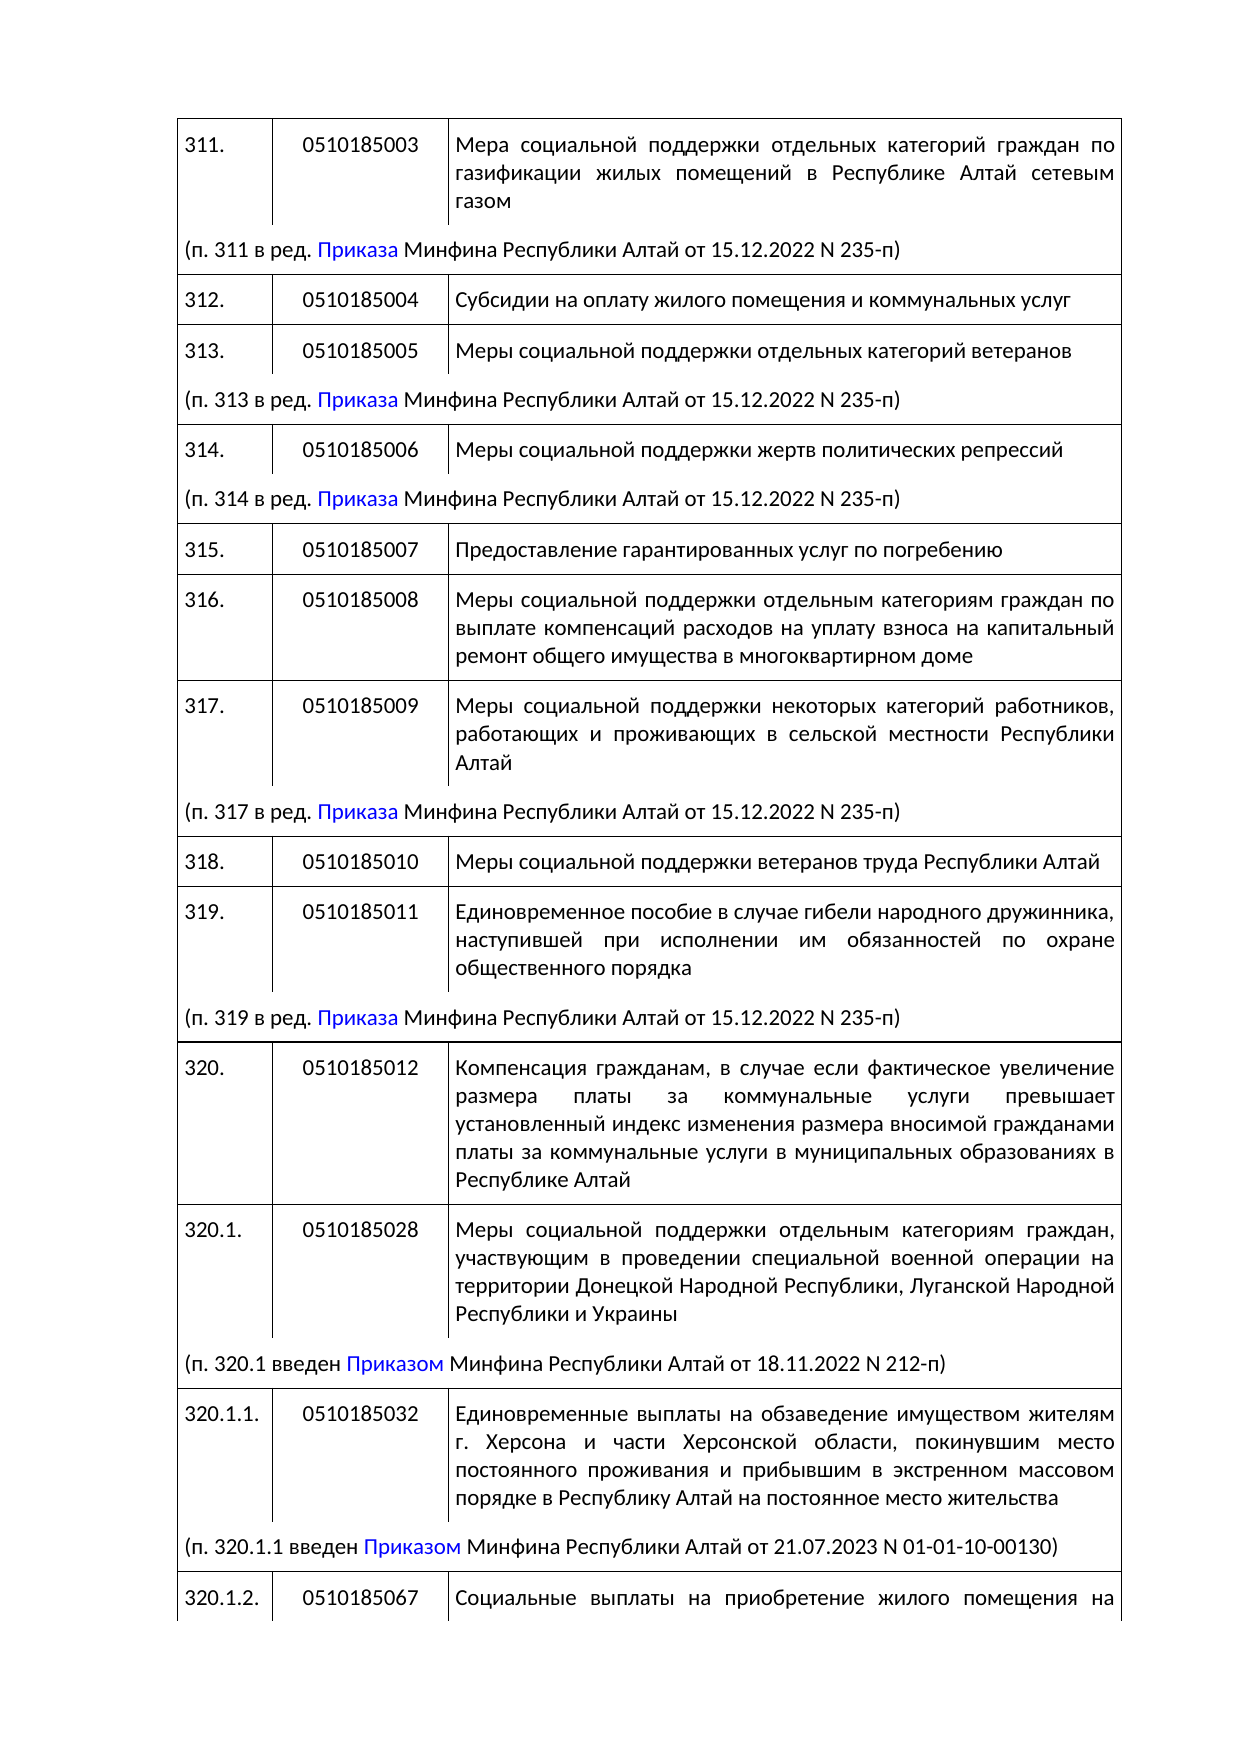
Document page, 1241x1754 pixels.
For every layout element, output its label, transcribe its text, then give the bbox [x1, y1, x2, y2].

table_cell (п. 319 в ред. Приказа Минфина Республики Алтай от 15.12.2022 N 235-п) [178, 992, 1121, 1041]
table_cell 0510185006 [273, 425, 448, 474]
table_cell 320.1.1. [178, 1389, 272, 1522]
table_cell 312. [178, 275, 272, 324]
table_cell (п. 314 в ред. Приказа Минфина Республики Алтай от 15.12.2022 N 235-п) [178, 474, 1121, 523]
table_cell 0510185011 [273, 887, 448, 992]
table_cell (п. 317 в ред. Приказа Минфина Республики Алтай от 15.12.2022 N 235-п) [178, 786, 1121, 836]
table_cell 317. [178, 681, 272, 786]
table_cell Мера социальной поддержки отдельных категорий граждан по газификации жилых помещений в Республике Алтай сетевым газом [449, 119, 1121, 224]
table_cell 313. [178, 325, 272, 374]
table_cell 0510185008 [273, 575, 448, 680]
table_cell 316. [178, 575, 272, 680]
table_cell Единовременное пособие в случае гибели народного дружинника, наступившей при исполнении им обязанностей по охране общественного порядка [449, 887, 1121, 992]
table_cell 320.1.2. [178, 1572, 272, 1621]
table_cell Меры социальной поддержки отдельных категорий ветеранов [449, 325, 1121, 374]
table_cell 0510185010 [273, 837, 448, 886]
table_cell Меры социальной поддержки отдельным категориям граждан, участвующим в проведении специальной военной операции на территории Донецкой Народной Республики, Луганской Народной Республики и Украины [449, 1205, 1121, 1338]
table_cell 0510185012 [273, 1043, 448, 1204]
table_cell (п. 311 в ред. Приказа Минфина Республики Алтай от 15.12.2022 N 235-п) [178, 225, 1121, 274]
table_cell 314. [178, 425, 272, 474]
table_cell 0510185028 [273, 1205, 448, 1338]
table_cell Меры социальной поддержки жертв политических репрессий [449, 425, 1121, 474]
table_cell Меры социальной поддержки некоторых категорий работников, работающих и проживающих в сельской местности Республики Алтай [449, 681, 1121, 786]
table_cell (п. 320.1.1 введен Приказом Минфина Республики Алтай от 21.07.2023 N 01-01-10-00130) [178, 1522, 1121, 1571]
table_cell (п. 313 в ред. Приказа Минфина Республики Алтай от 15.12.2022 N 235-п) [178, 374, 1121, 424]
table_cell 0510185009 [273, 681, 448, 786]
table_cell 319. [178, 887, 272, 992]
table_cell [449, 1572, 1121, 1621]
table_cell 0510185005 [273, 325, 448, 374]
table_cell 318. [178, 837, 272, 886]
table_cell Единовременные выплаты на обзаведение имуществом жителям г. Херсона и части Херсонской области, покинувшим место постоянного проживания и прибывшим в экстренном массовом порядке в Республику Алтай на постоянное место жительства [449, 1389, 1121, 1522]
table_cell 320.1. [178, 1205, 272, 1338]
table_cell Компенсация гражданам, в случае если фактическое увеличение размера платы за коммунальные услуги превышает установленный индекс изменения размера вносимой гражданами платы за коммунальные услуги в муниципальных образованиях в Республике Алтай [449, 1043, 1121, 1204]
table_cell 311. [178, 119, 272, 224]
table_cell (п. 320.1 введен Приказом Минфина Республики Алтай от 18.11.2022 N 212-п) [178, 1338, 1121, 1387]
table_cell 0510185004 [273, 275, 448, 324]
table_cell 0510185003 [273, 119, 448, 224]
table_cell Меры социальной поддержки ветеранов труда Республики Алтай [449, 837, 1121, 886]
table_cell 0510185032 [273, 1389, 448, 1522]
table_cell 315. [178, 524, 272, 573]
table_cell 0510185007 [273, 524, 448, 573]
table_cell Субсидии на оплату жилого помещения и коммунальных услуг [449, 275, 1121, 324]
table_cell 320. [178, 1043, 272, 1204]
table_cell Предоставление гарантированных услуг по погребению [449, 524, 1121, 573]
table_cell 0510185067 [273, 1572, 448, 1621]
table_cell Меры социальной поддержки отдельным категориям граждан по выплате компенсаций расходов на уплату взноса на капитальный ремонт общего имущества в многоквартирном доме [449, 575, 1121, 680]
